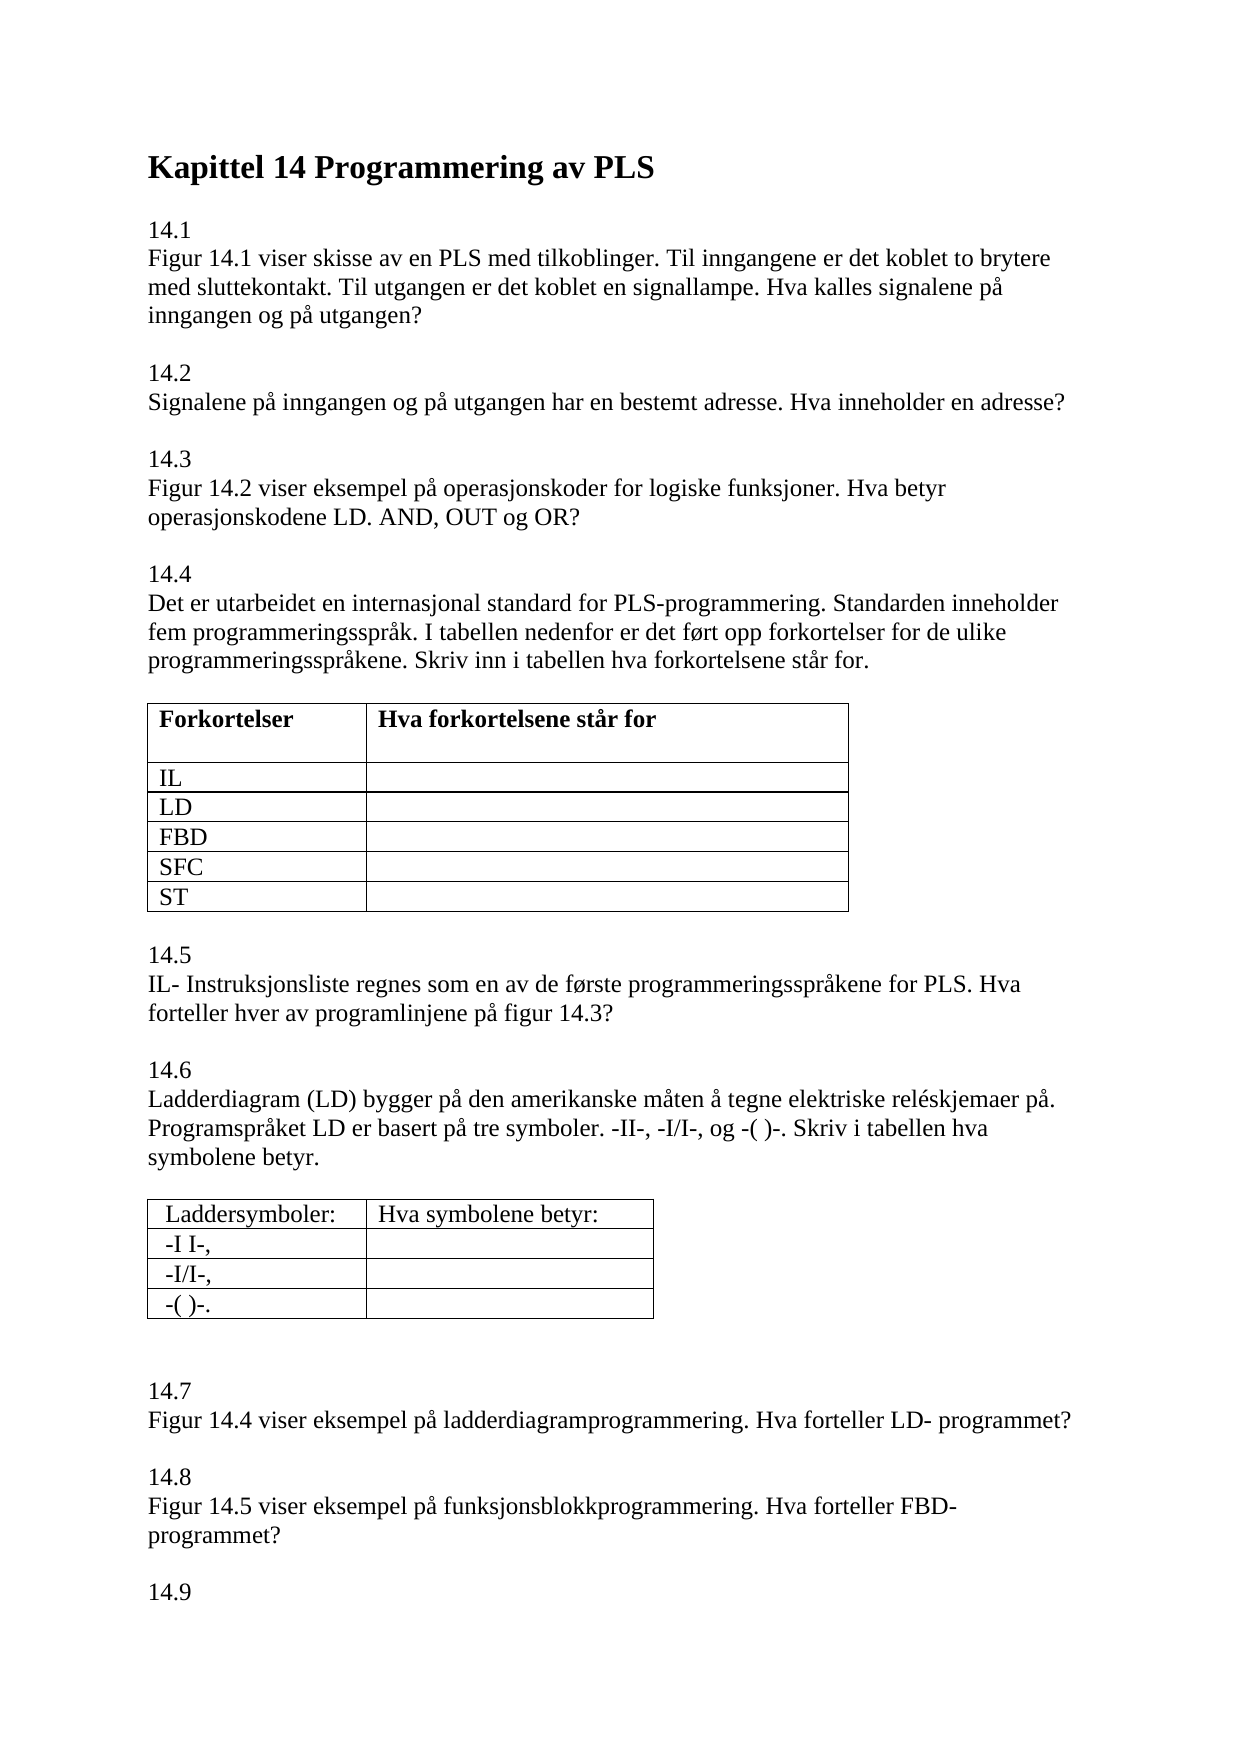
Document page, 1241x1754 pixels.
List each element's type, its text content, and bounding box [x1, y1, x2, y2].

table_cell [367, 882, 848, 911]
table_cell [367, 822, 848, 851]
table_cell LD [148, 793, 366, 821]
table_cell SFC [148, 852, 366, 881]
table_cell [367, 793, 848, 821]
table_header Hva symbolene betyr: [367, 1200, 653, 1228]
text Signalene på inngangen og på utgangen har en bestemt adresse. Hva inneholder en adresse? [148, 387, 1093, 416]
table_header Forkortelser [148, 704, 366, 762]
table_cell ST [148, 882, 366, 911]
table_cell [367, 1229, 653, 1258]
text Figur 14.4 viser eksempel på ladderdiagramprogrammering. Hva forteller LD- programmet? [148, 1405, 1093, 1434]
text 14.5 [148, 941, 1093, 969]
text Figur 14.1 viser skisse av en PLS med tilkoblinger. Til inngangene er det koblet to brytere med sluttekontakt. Til utgangen er det koblet en signallampe. Hva kalles signalene på inngangen og på utgangen? [148, 243, 1093, 329]
text IL- Instruksjonsliste regnes som en av de første programmeringsspråkene for PLS. Hva forteller hver av programlinjene på figur 14.3? [148, 969, 1093, 1027]
table_cell [367, 1289, 653, 1318]
table_cell [367, 763, 848, 791]
table_header Hva forkortelsene står for [367, 704, 848, 762]
text 14.6 [148, 1056, 1093, 1084]
text Det er utarbeidet en internasjonal standard for PLS-programmering. Standarden inneholder fem programmeringsspråk. I tabellen nedenfor er det ført opp forkortelser for de ulike programmeringsspråkene. Skriv inn i tabellen hva forkortelsene står for. [148, 588, 1093, 674]
table_header Laddersymboler: [148, 1200, 366, 1228]
table_cell -I I-, [148, 1229, 366, 1258]
table_cell FBD [148, 822, 366, 851]
text 14.7 [148, 1376, 1093, 1405]
table_cell -I/I-, [148, 1259, 366, 1288]
text 14.4 [148, 559, 1093, 588]
table_cell [367, 1259, 653, 1288]
text 14.1 [148, 215, 1093, 243]
text Kapittel 14 Programmering av PLS [148, 148, 1093, 186]
text 14.9 [148, 1577, 1093, 1606]
text 14.8 [148, 1462, 1093, 1491]
text Figur 14.5 viser eksempel på funksjonsblokkprogrammering. Hva forteller FBD- programmet? [148, 1491, 1093, 1549]
table_cell IL [148, 763, 366, 791]
text Figur 14.2 viser eksempel på operasjonskoder for logiske funksjoner. Hva betyr operasjonskodene LD. AND, OUT og OR? [148, 473, 1093, 531]
text Ladderdiagram (LD) bygger på den amerikanske måten å tegne elektriske reléskjemaer på. Programspråket LD er basert på tre symboler. -II-, -I/I-, og -( )-. Skriv i tabellen hva symbolene betyr. [148, 1084, 1093, 1171]
text 14.3 [148, 444, 1093, 473]
table_cell [367, 852, 848, 881]
table_cell -( )-. [148, 1289, 366, 1318]
text 14.2 [148, 358, 1093, 387]
